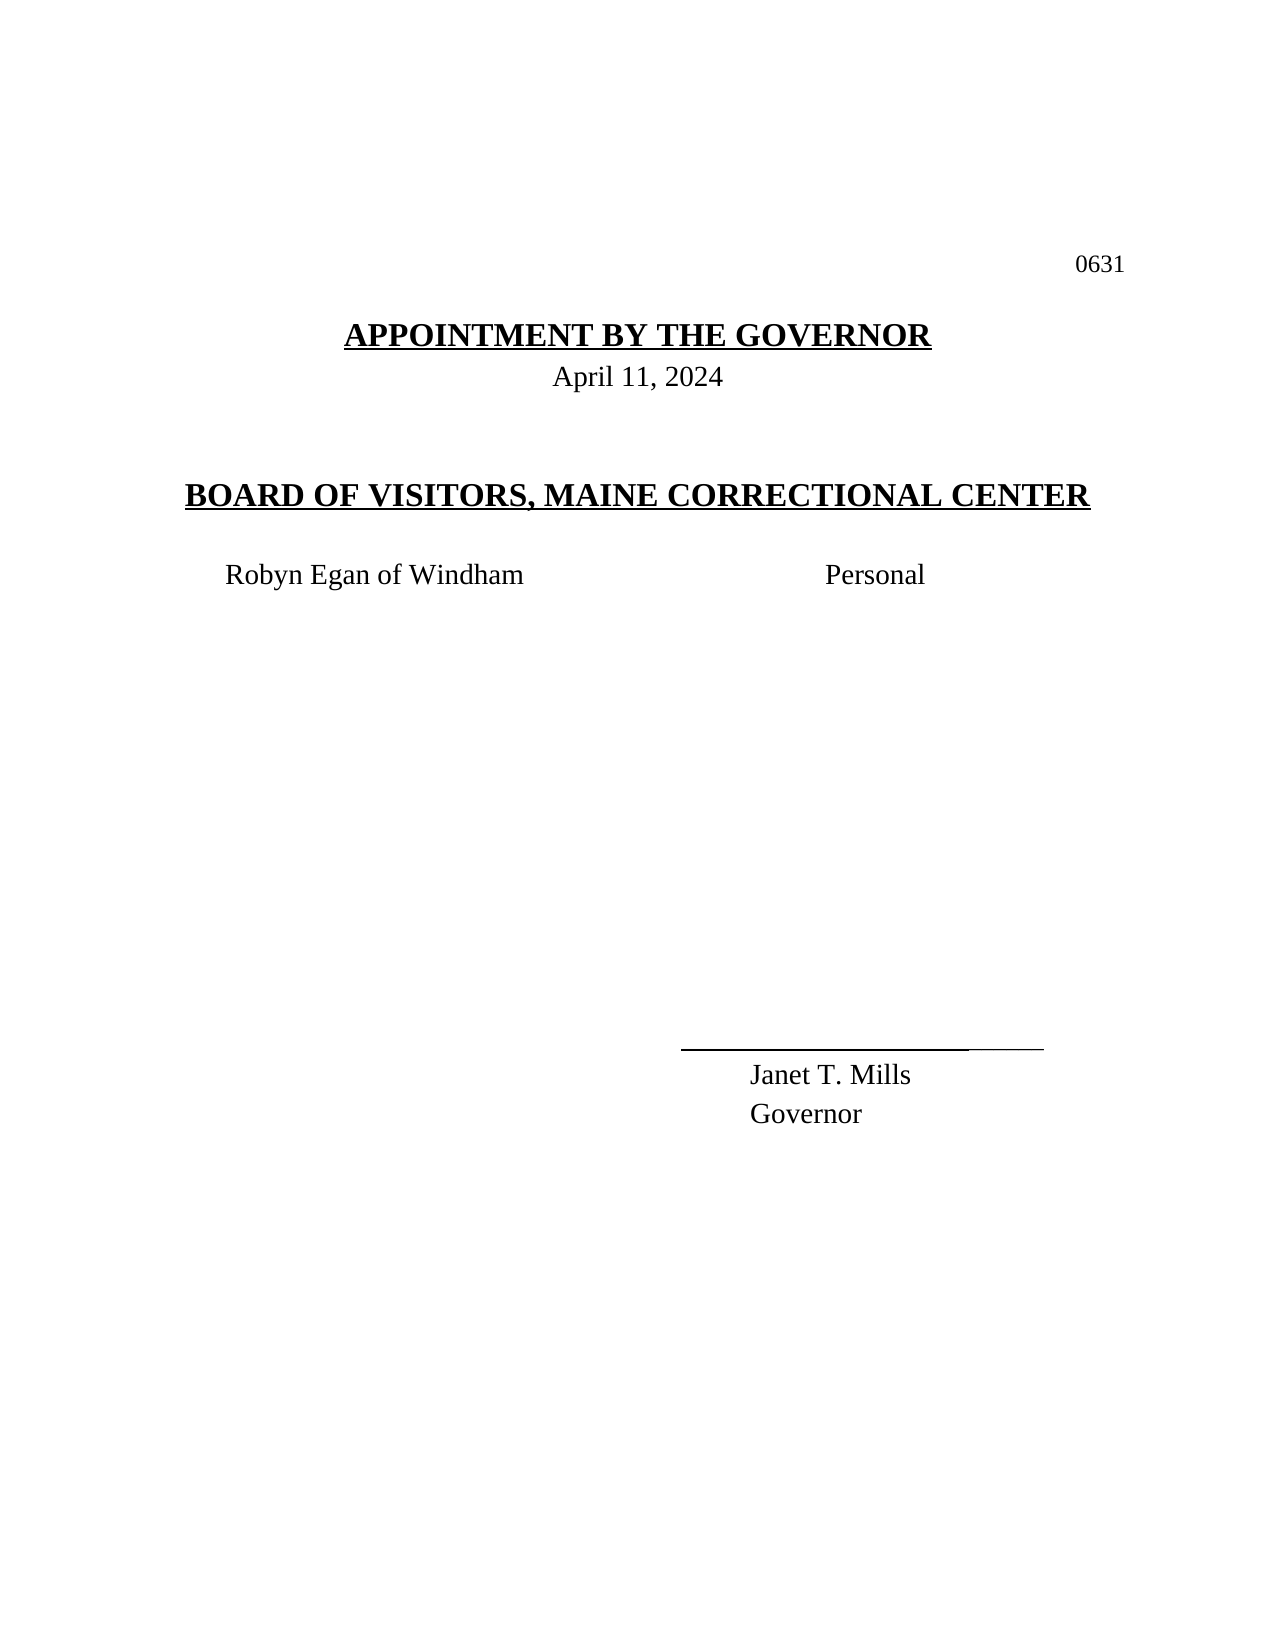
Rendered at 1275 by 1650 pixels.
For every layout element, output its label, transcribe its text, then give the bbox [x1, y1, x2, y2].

text Janet T. Mills [150, 1057, 1125, 1091]
text _____________________________ [600, 1024, 1125, 1053]
text Robyn Egan of Windham Personal [150, 557, 1125, 591]
text Governor [150, 1096, 1125, 1129]
text 0631 [150, 249, 1125, 278]
text APPOINTMENT BY THE GOVERNOR [150, 315, 1125, 353]
text April 11, 2024 [150, 359, 1125, 393]
text BOARD OF VISITORS, MAINE CORRECTIONAL CENTER [150, 475, 1125, 513]
